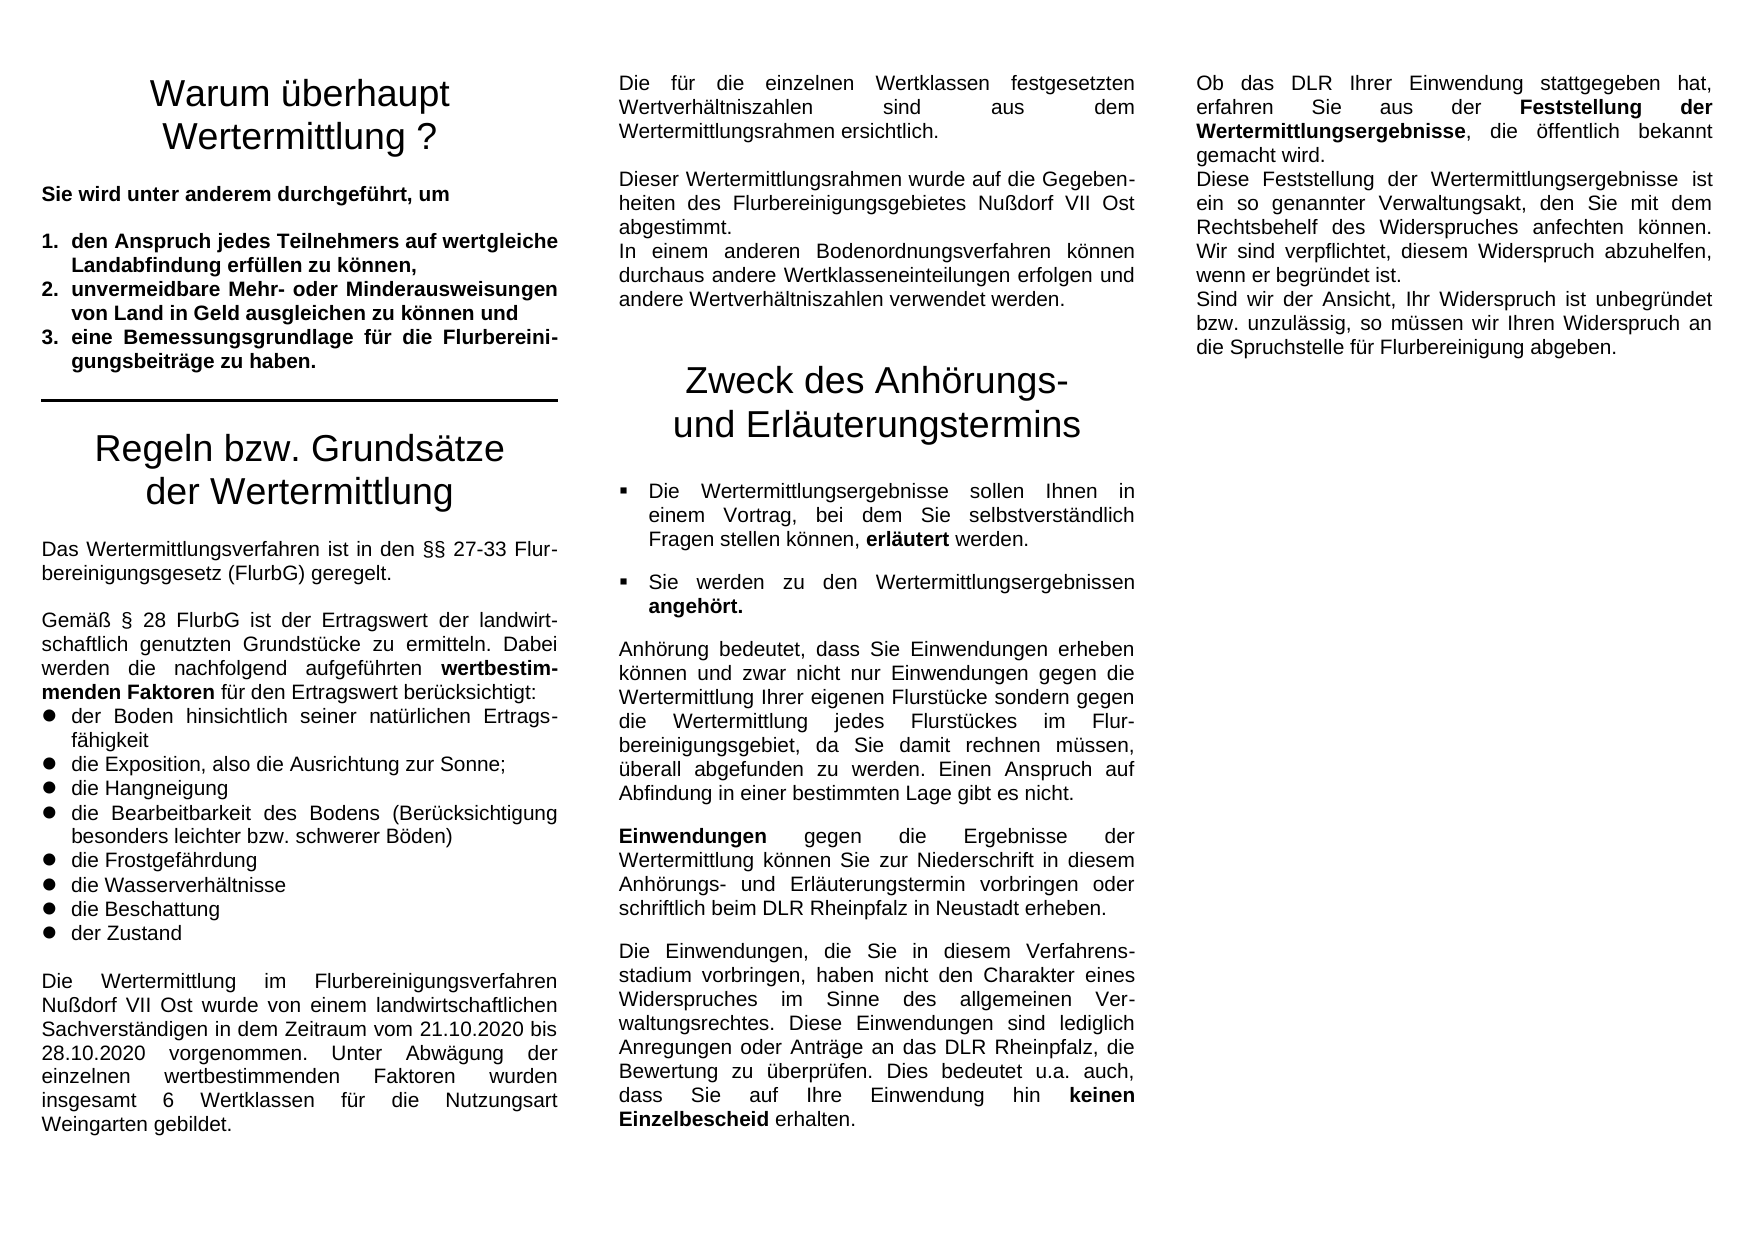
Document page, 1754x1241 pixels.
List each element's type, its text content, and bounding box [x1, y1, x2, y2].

text Die Wertermittlung im Flurbereinigungsverfahren Nußdorf VII Ost wurde von einem landwirtschaftlichen Sachverständigen in dem Zeitraum vom 21.10.2020 bis 28.10.2020 vorgenommen. Unter Abwägung der einzelnen wertbestimmenden Faktoren wurden insgesamt 6 Wertklassen für die Nutzungsart Weingarten gebildet. [41, 968, 558, 1136]
list Sie werden zu den Wertermittlungsergebnissen angehört. [619, 570, 1135, 618]
text der Boden hinsichtlich seiner natürlichen Ertragsfähigkeit [41, 704, 558, 752]
text 2. unvermeidbare Mehr- oder Minderausweisungen von Land in Geld ausgleichen zu können und [41, 277, 558, 325]
list die Beschattung [41, 896, 558, 921]
text Regeln bzw. Grundsätze [41, 426, 558, 469]
text 3. eine Bemessungsgrundlage für die Flurbereinigungsbeiträge zu haben. [41, 325, 558, 373]
text Gemäß § 28 FlurbG ist der Ertragswert der landwirtschaftlich genutzten Grundstücke zu ermitteln. Dabei werden die nachfolgend aufgeführten wertbestimmenden Faktoren für den Ertragswert berücksichtigt: [41, 608, 558, 704]
list die Wasserverhältnisse [41, 872, 558, 896]
text die Exposition, also die Ausrichtung zur Sonne; [41, 752, 558, 776]
text Ob das DLR Ihrer Einwendung stattgegeben hat, erfahren Sie aus der Feststellung der Wertermittlungsergebnisse, die öffentlich bekannt gemacht wird. [1196, 71, 1713, 167]
text Sind wir der Ansicht, Ihr Widerspruch ist unbegründet bzw. unzulässig, so müssen wir Ihren Widerspruch an die Spruchstelle für Flurbereinigung abgeben. [1196, 287, 1713, 359]
text Anhörung bedeutet, dass Sie Einwendungen erheben können und zwar nicht nur Einwendungen gegen die Wertermittlung Ihrer eigenen Flurstücke sondern gegen die Wertermittlung jedes Flurstückes im Flur-bereinigungsgebiet, da Sie damit rechnen müssen, überall abgefunden zu werden. Einen Anspruch auf Abfindung in einer bestimmten Lage gibt es nicht. [619, 637, 1135, 804]
text die Frostgefährdung [41, 848, 558, 872]
list der Zustand [41, 921, 558, 944]
text Die für die einzelnen Wertklassen festgesetzten Wertverhältniszahlen sind aus dem Wertermittlungsrahmen ersichtlich. [619, 71, 1135, 143]
text Die Einwendungen, die Sie in diesem Verfahrensstadium vorbringen, haben nicht den Charakter eines Widerspruches im Sinne des allgemeinen Verwaltungsrechtes. Diese Einwendungen sind lediglich Anregungen oder Anträge an das DLR Rheinpfalz, die Bewertung zu überprüfen. Dies bedeutet u.a. auch, dass Sie auf Ihre Einwendung hin keinen Einzelbescheid erhalten. [619, 939, 1135, 1130]
text Warum überhaupt [41, 71, 558, 114]
text Einwendungen gegen die Ergebnisse der Wertermittlung können Sie zur Niederschrift in diesem Anhörungs- und Erläuterungstermin vorbringen oder schriftlich beim DLR Rheinpfalz in Neustadt erheben. [619, 824, 1135, 919]
text Diese Feststellung der Wertermittlungsergebnisse ist ein so genannter Verwaltungsakt, den Sie mit dem Rechtsbehelf des Widerspruches anfechten können. Wir sind verpflichtet, diesem Widerspruch abzuhelfen, wenn er begründet ist. [1196, 167, 1713, 287]
list Die Wertermittlungsergebnisse sollen Ihnen in einem Vortrag, bei dem Sie selbstverständlich Fragen stellen können, erläutert werden. [619, 478, 1135, 551]
text Dieser Wertermittlungsrahmen wurde auf die Gegebenheiten des Flurbereinigungsgebietes Nußdorf VII Ost abgestimmt. [619, 167, 1135, 239]
text und Erläuterungstermins [619, 402, 1135, 445]
text 1. den Anspruch jedes Teilnehmers auf wertgleiche Landabfindung erfüllen zu können, [41, 229, 558, 277]
text die Bearbeitbarkeit des Bodens (Berücksichtigung besonders leichter bzw. schwerer Böden) [41, 800, 558, 848]
text Wertermittlung ? [41, 114, 558, 157]
text In einem anderen Bodenordnungsverfahren können durchaus andere Wertklasseneinteilungen erfolgen und andere Wertverhältniszahlen verwendet werden. [619, 239, 1135, 311]
text Das Wertermittlungsverfahren ist in den §§ 27-33 Flurbereinigungsgesetz (FlurbG) geregelt. [41, 536, 558, 584]
text die Hangneigung [41, 776, 558, 800]
text Zweck des Anhörungs- [619, 359, 1135, 402]
text der Wertermittlung [41, 469, 558, 512]
text Sie wird unter anderem durchgeführt, um [41, 181, 558, 205]
